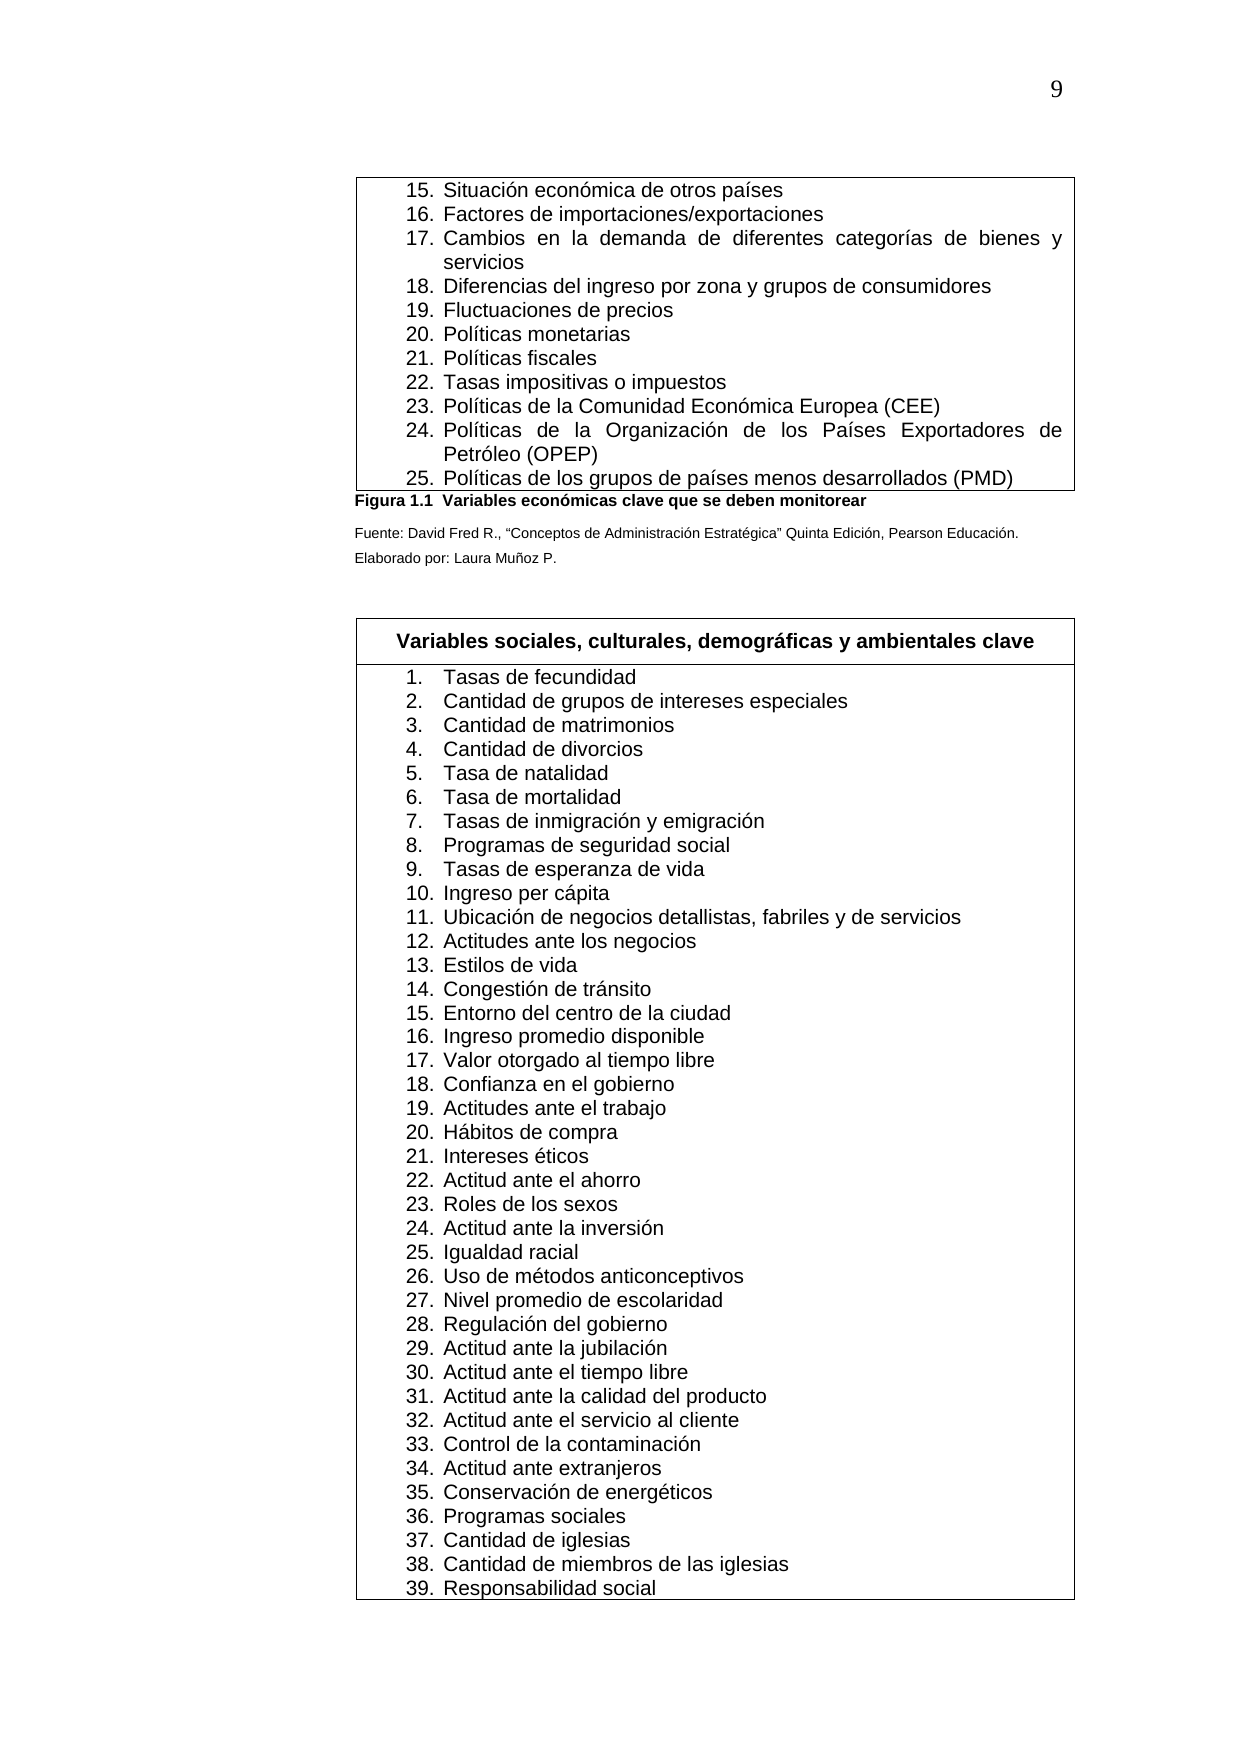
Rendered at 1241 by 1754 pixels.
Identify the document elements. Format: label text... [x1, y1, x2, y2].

text Figura 1.1 Variables económicas clave que se deben monitorear [207, 491, 1063, 510]
text Elaborado por: Laura Muñoz P. [207, 549, 1063, 566]
table_header Variables sociales, culturales, demográficas y ambientales clave [357, 619, 1074, 664]
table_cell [357, 665, 1074, 1599]
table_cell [357, 178, 1074, 490]
text Fuente: David Fred R., “Conceptos de Administración Estratégica” Quinta Edición, Pearson Educación. [354, 524, 1063, 541]
